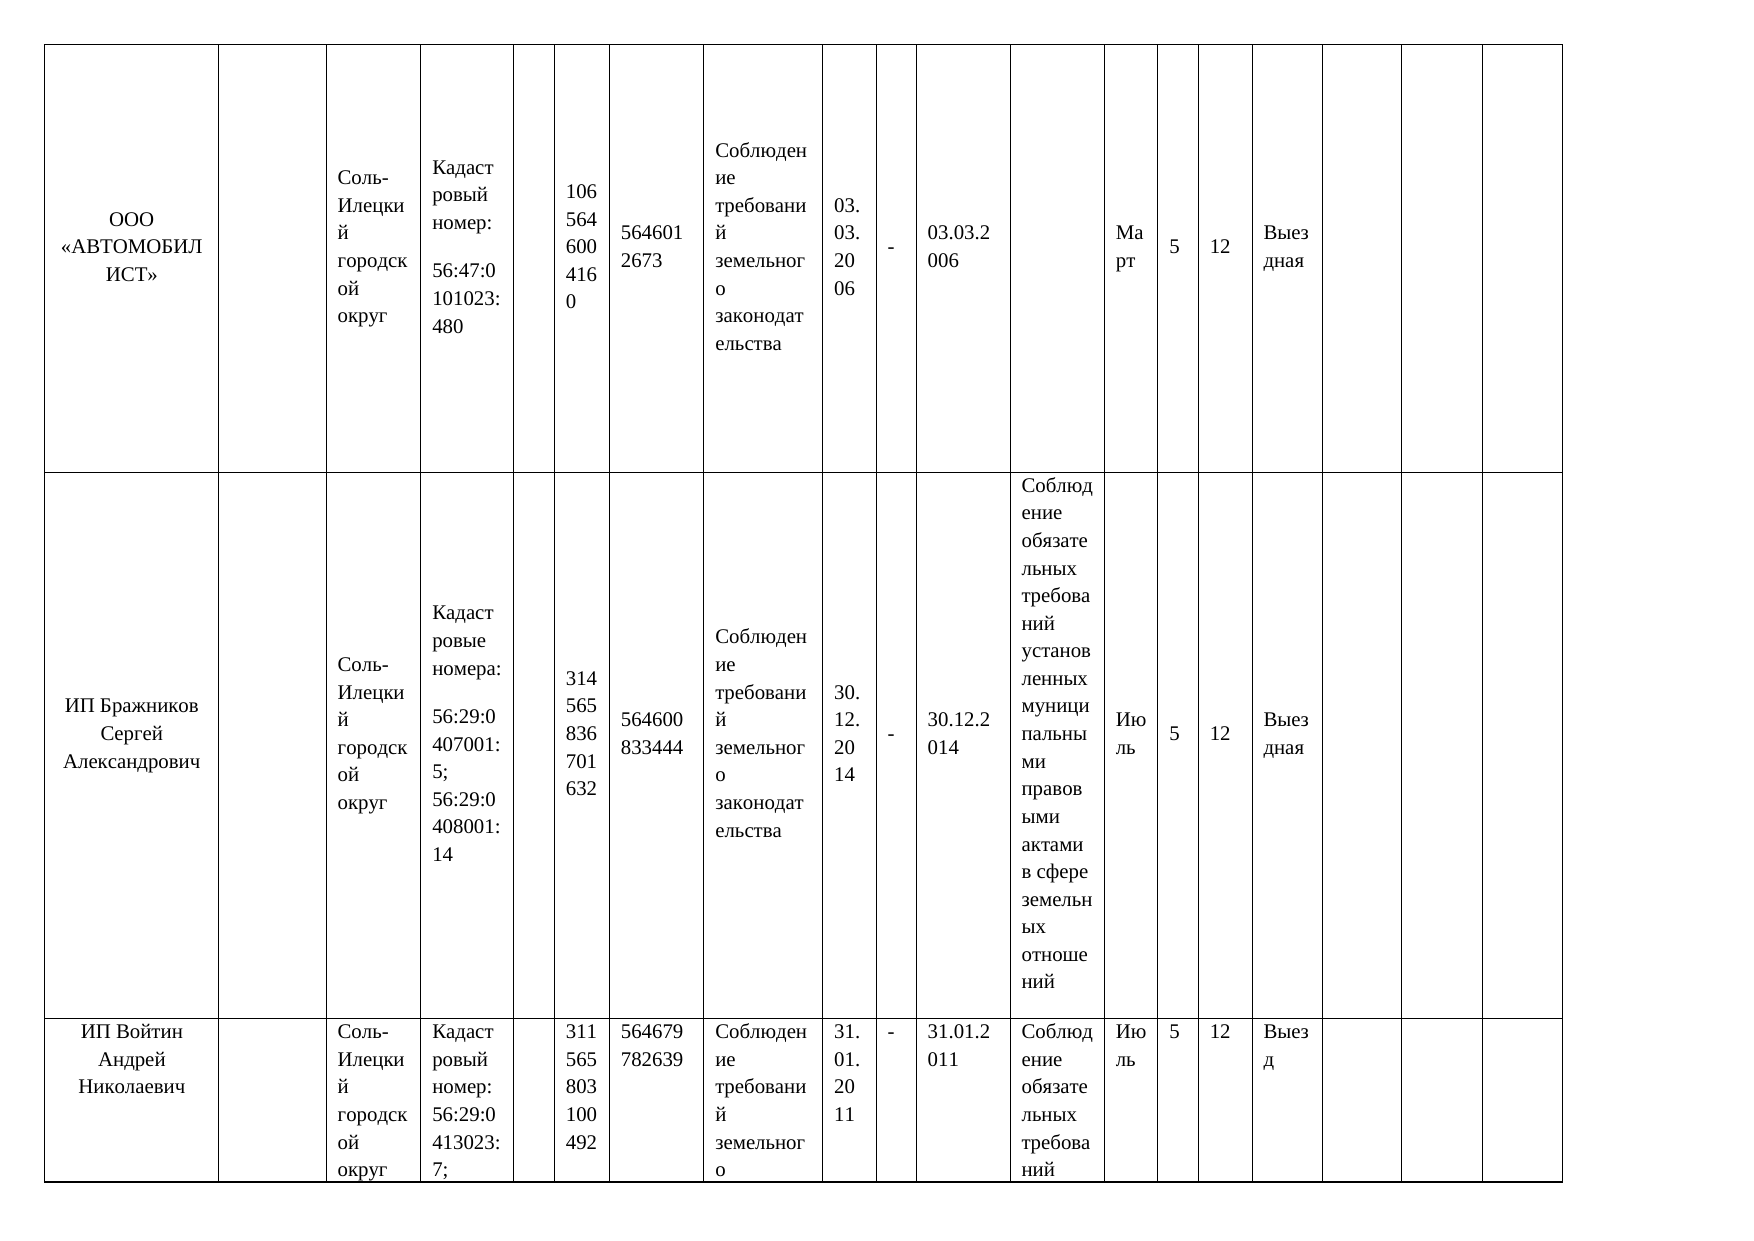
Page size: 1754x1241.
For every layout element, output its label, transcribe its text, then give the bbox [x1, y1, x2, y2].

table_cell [327, 1019, 420, 1181]
table_cell [1323, 473, 1401, 1018]
table_cell ИП Бражников Сергей Александрович [45, 473, 218, 1018]
table_cell 03.03.2006 [823, 45, 876, 472]
table_cell 30.12.2014 [917, 473, 1010, 1018]
table_cell 31.01.2011 [917, 1019, 1010, 1181]
table_cell 12 [1199, 473, 1252, 1018]
table_cell 564679782639 [610, 1019, 703, 1181]
table_cell 30.12.2014 [823, 473, 876, 1018]
table_cell [219, 1019, 326, 1181]
table_cell 5 [1158, 1019, 1198, 1181]
table_cell [219, 473, 326, 1018]
table_cell [514, 45, 554, 472]
table_cell - [877, 473, 916, 1018]
table_cell [1402, 473, 1482, 1018]
table_cell 12 [1199, 1019, 1252, 1181]
table_cell Соль-Илецкий городской округ [327, 473, 420, 1018]
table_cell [45, 1019, 218, 1181]
table_cell [1402, 1019, 1482, 1181]
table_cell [704, 1019, 822, 1181]
table_cell 31.01.2011 [823, 1019, 876, 1181]
table_cell 311565803100492 [555, 1019, 609, 1181]
table_cell Март [1105, 45, 1157, 472]
table_cell [514, 1019, 554, 1181]
table_cell [1483, 473, 1562, 1018]
table_cell 1065646004160 [555, 45, 609, 472]
table_cell [1323, 1019, 1401, 1181]
table_cell Июль [1105, 473, 1157, 1018]
table_cell 5 [1158, 473, 1198, 1018]
table_cell Соблюдение требований земельного законодательства [704, 473, 822, 1018]
table_cell Выездная [1253, 45, 1322, 472]
table_cell ООО «АВТОМОБИЛИСТ» [45, 45, 218, 472]
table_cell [421, 1019, 513, 1181]
table_cell Кадастровые номера: 56:29:0407001:5; 56:29:0408001:14 [421, 473, 513, 1018]
table_cell 03.03.2006 [917, 45, 1010, 472]
table_cell 12 [1199, 45, 1252, 472]
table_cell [704, 45, 822, 472]
table_cell [1483, 45, 1562, 472]
table_cell [1011, 45, 1104, 472]
table_cell 314565836701632 [555, 473, 609, 1018]
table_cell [327, 45, 420, 472]
table_cell [1483, 1019, 1562, 1181]
table_cell [1402, 45, 1482, 472]
table_cell [219, 45, 326, 472]
table_cell [1323, 45, 1401, 472]
table_cell Соблюдение обязательных требований установленных муниципальными правовыми актами в сфере земельных отношений [1011, 473, 1104, 1018]
table_cell Кадастровый номер: 56:47:0101023:480 [421, 45, 513, 472]
table_cell Выездная [1253, 473, 1322, 1018]
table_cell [1011, 1019, 1104, 1181]
table_cell - [877, 45, 916, 472]
table_cell Выезд [1253, 1019, 1322, 1181]
table_cell Июль [1105, 1019, 1157, 1181]
table_cell 5 [1158, 45, 1198, 472]
table_cell - [877, 1019, 916, 1181]
table_cell 564600833444 [610, 473, 703, 1018]
table_cell 5646012673 [610, 45, 703, 472]
table_cell [514, 473, 554, 1018]
